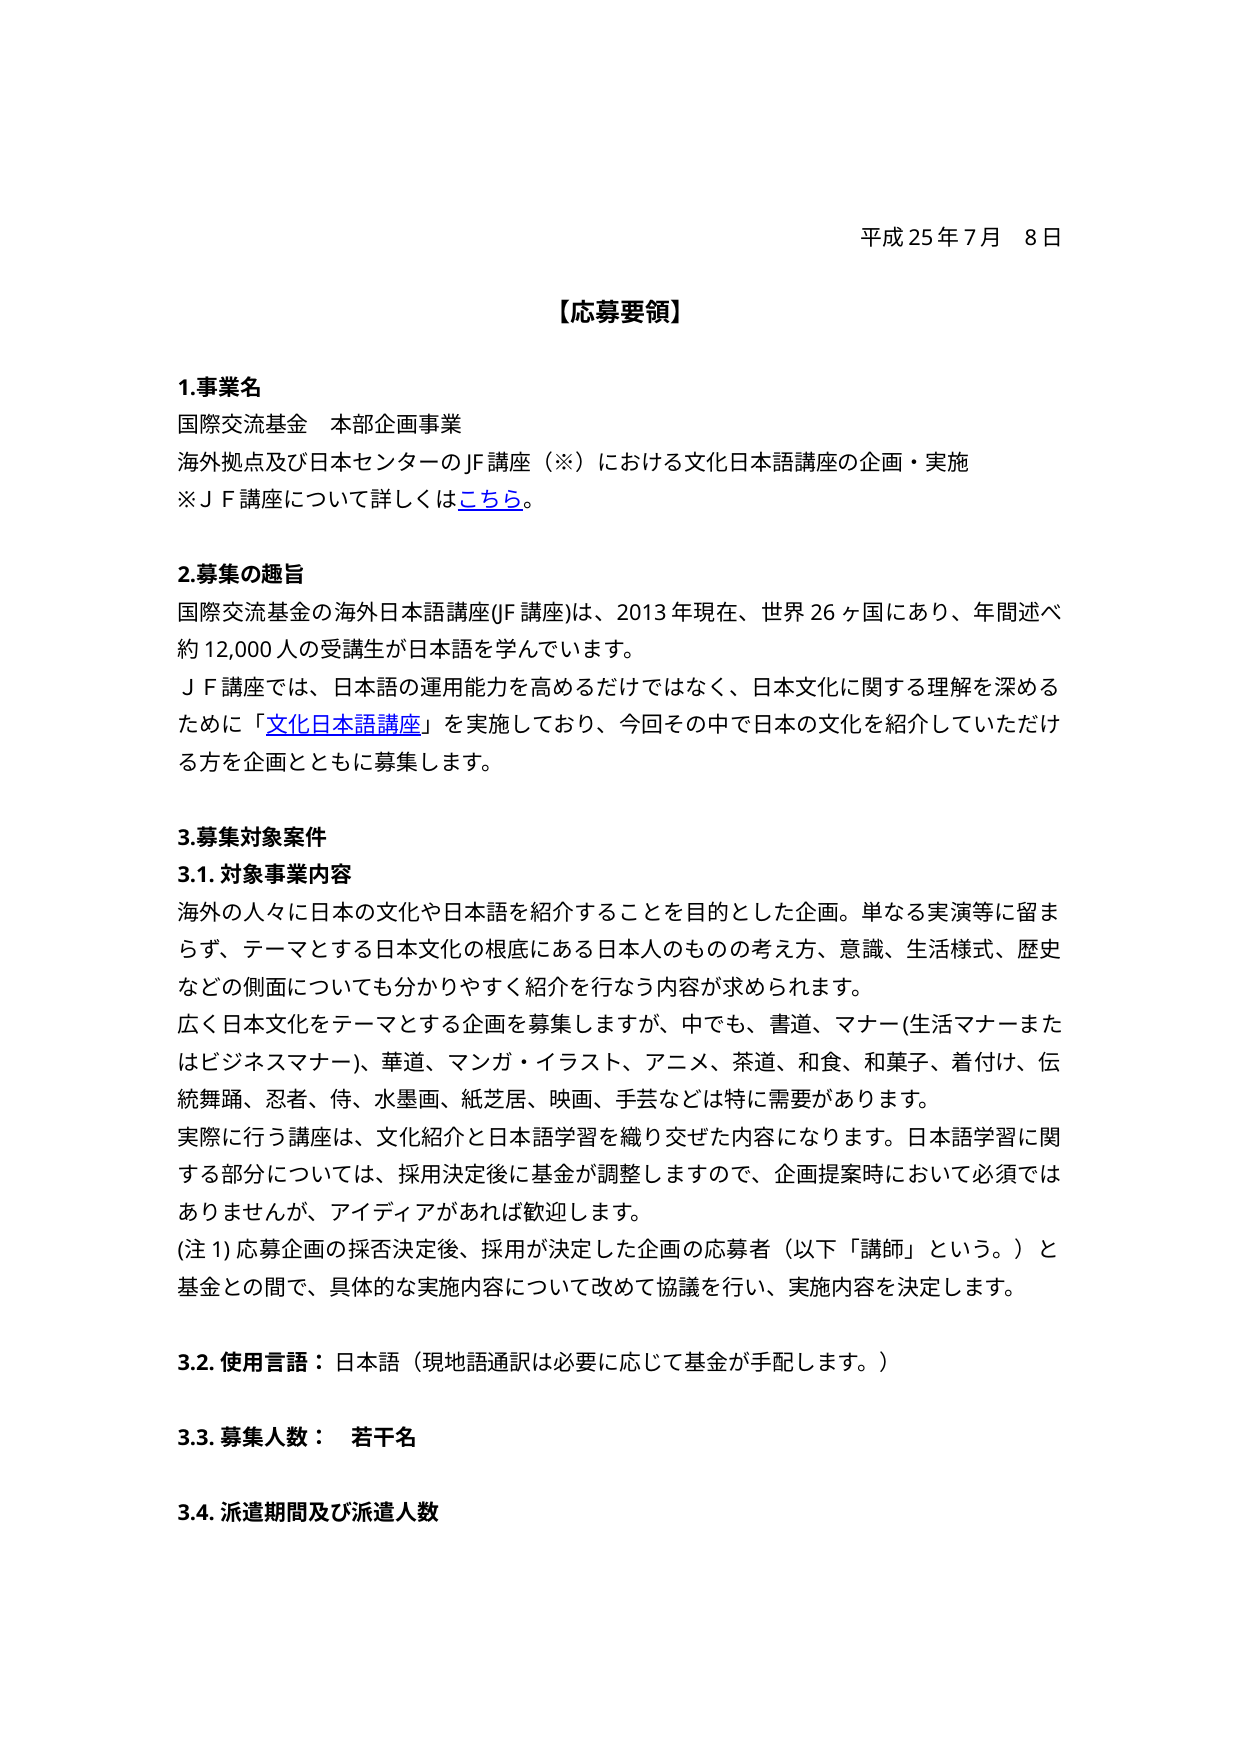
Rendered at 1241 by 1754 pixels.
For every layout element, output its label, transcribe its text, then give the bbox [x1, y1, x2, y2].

text 2.募集の趣旨 [177, 554, 1063, 592]
text ※ＪＦ講座について詳しくはこちら。 [177, 479, 1063, 517]
text 3.3. 募集人数： 若干名 [177, 1417, 1063, 1454]
text 3.2. 使用言語： 日本語（現地語通訳は必要に応じて基金が手配します。） [177, 1342, 1063, 1379]
text (注1) 応募企画の採否決定後、採用が決定した企画の応募者（以下「講師」という。）と基金との間で、具体的な実施内容について改めて協議を行い、実施内容を決定します。 [177, 1229, 1063, 1304]
text 海外の人々に日本の文化や日本語を紹介することを目的とした企画。単なる実演等に留まらず、テーマとする日本文化の根底にある日本人のものの考え方、意識、生活様式、歴史などの側面についても分かりやすく紹介を行なう内容が求められます。 [177, 892, 1063, 1004]
text 国際交流基金の海外日本語講座(JF講座)は、2013年現在、世界26ヶ国にあり、年間述べ約12,000人の受講生が日本語を学んでいます。 [177, 592, 1063, 667]
text 1.事業名 [177, 367, 1063, 404]
text 【応募要領】 [177, 292, 1063, 329]
text 3.1. 対象事業内容 [177, 854, 1063, 892]
text 3.募集対象案件 [177, 817, 1063, 854]
text 3.4. 派遣期間及び派遣人数 [177, 1492, 1063, 1529]
text 平成25年7月 8日 [177, 217, 1063, 254]
text 海外拠点及び日本センターのJF講座（※）における文化日本語講座の企画・実施 [177, 442, 1063, 479]
text ＪＦ講座では、日本語の運用能力を高めるだけではなく、日本文化に関する理解を深めるために「文化日本語講座」を実施しており、今回その中で日本の文化を紹介していただける方を企画とともに募集します。 [177, 667, 1063, 779]
text 国際交流基金 本部企画事業 [177, 404, 1063, 442]
text 実際に行う講座は、文化紹介と日本語学習を織り交ぜた内容になります。日本語学習に関する部分については、採用決定後に基金が調整しますので、企画提案時において必須ではありませんが、アイディアがあれば歓迎します。 [177, 1117, 1063, 1229]
text 広く日本文化をテーマとする企画を募集しますが、中でも、書道、マナー(生活マナーまたはビジネスマナー)、華道、マンガ・イラスト、アニメ、茶道、和食、和菓子、着付け、伝統舞踊、忍者、侍、水墨画、紙芝居、映画、手芸などは特に需要があります。 [177, 1004, 1063, 1117]
